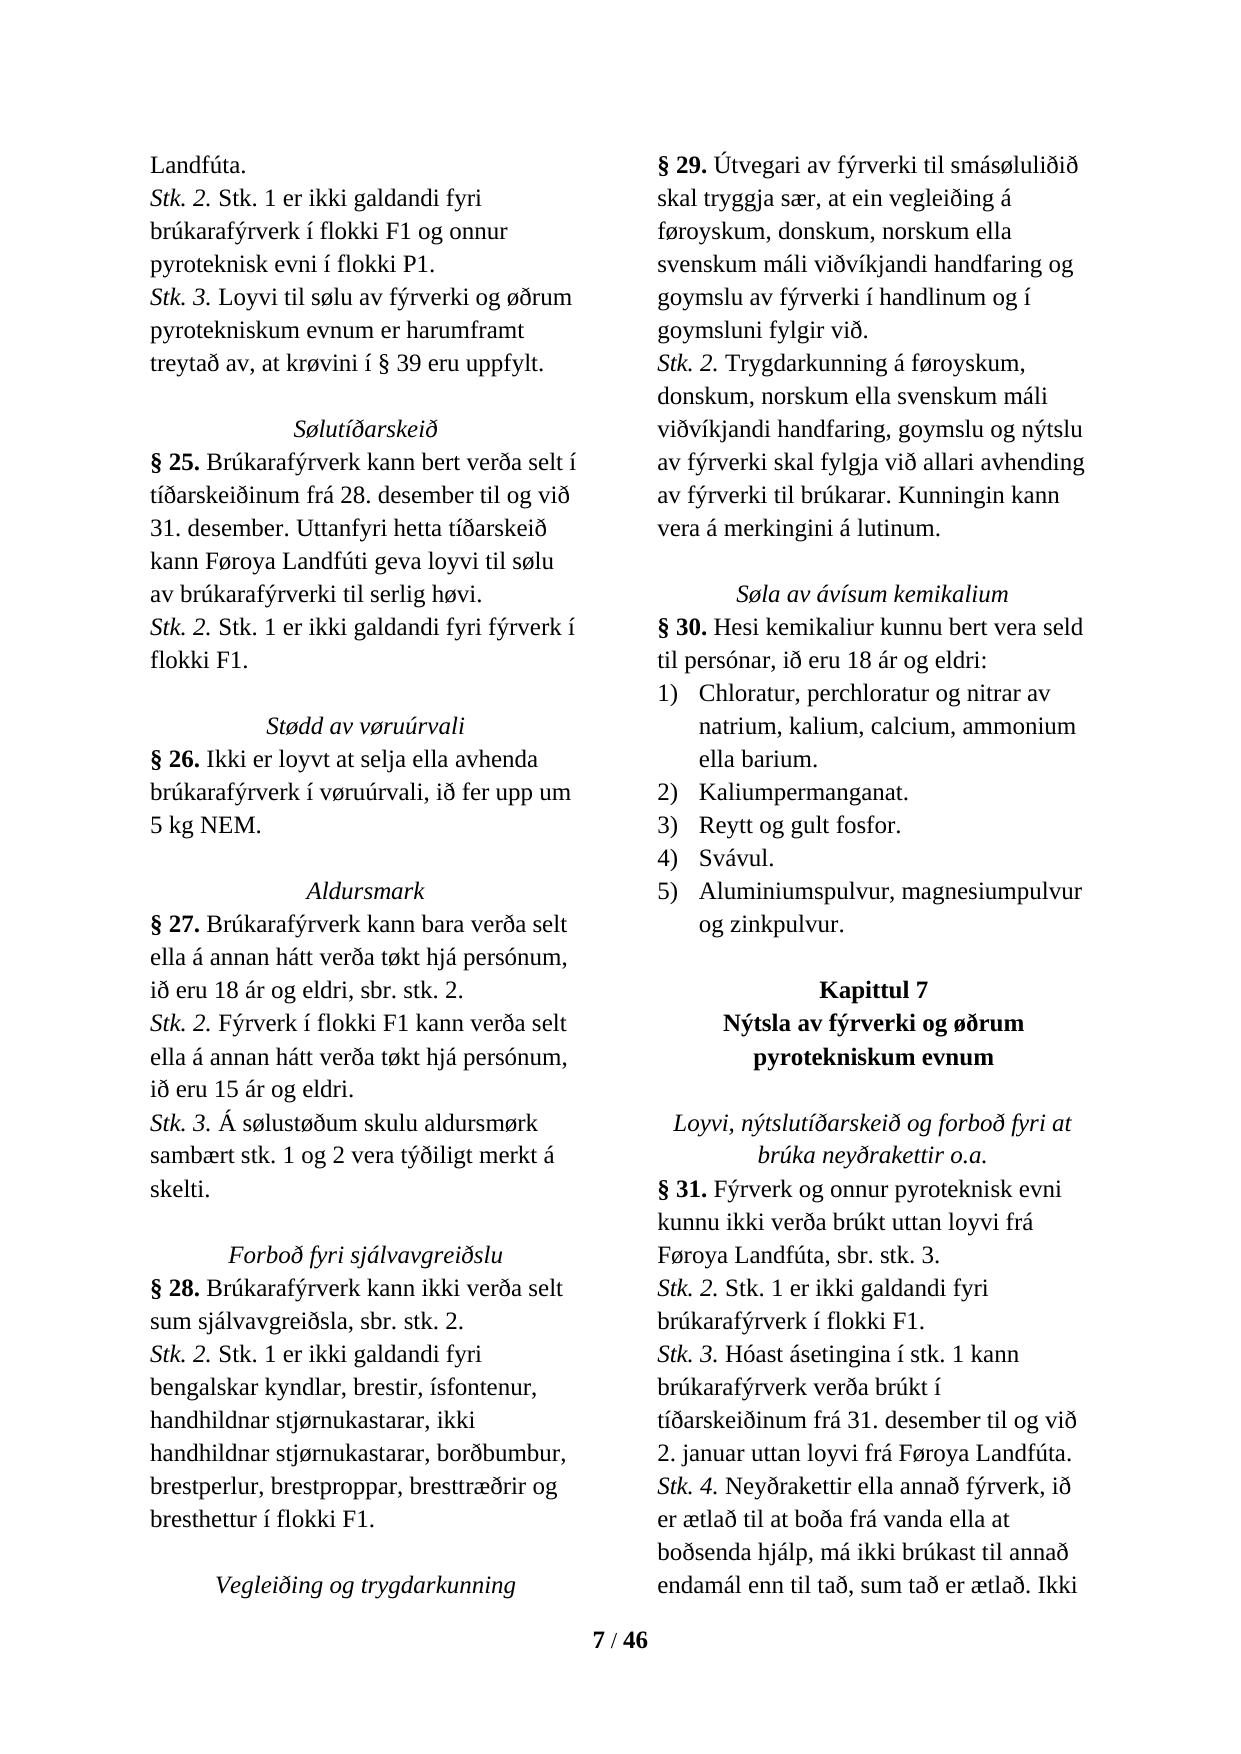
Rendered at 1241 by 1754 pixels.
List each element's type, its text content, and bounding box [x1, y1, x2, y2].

text Forboð fyri sjálvavgreiðslu [150, 1240, 583, 1268]
text § 30. Hesi kemikaliur kunnu bert vera seld til persónar, ið eru 18 ár og eldri: [657, 612, 1090, 674]
text Stk. 2. Stk. 1 er ikki galdandi fyri brúkarafýrverk í flokki F1. [657, 1273, 1090, 1334]
text Stk. 3. Á sølustøðum skulu aldursmørk sambært stk. 1 og 2 vera týðiligt merkt á skelti. [150, 1108, 583, 1202]
list Aluminiumspulvur, magnesiumpulvur og zinkpulvur. [657, 876, 1090, 938]
text § 27. Brúkarafýrverk kann bara verða selt ella á annan hátt verða tøkt hjá persónum, ið eru 18 ár og eldri, sbr. stk. 2. [150, 909, 583, 1004]
text Aldursmark [150, 876, 583, 905]
text § 31. Fýrverk og onnur pyroteknisk evni kunnu ikki verða brúkt uttan loyvi frá Føroya Landfúta, sbr. stk. 3. [657, 1174, 1090, 1268]
list Svávul. [657, 843, 1090, 872]
text § 28. Brúkarafýrverk kann ikki verða selt sum sjálvavgreiðsla, sbr. stk. 2. [150, 1273, 583, 1334]
text Stk. 3. Hóast ásetingina í stk. 1 kann brúkarafýrverk verða brúkt í tíðarskeiðinum frá 31. desember til og við 2. januar uttan loyvi frá Føroya Landfúta. [657, 1339, 1090, 1467]
text Stk. 2. Stk. 1 er ikki galdandi fyri bengalskar kyndlar, brestir, ísfontenur, handhildnar stjørnukastarar, ikki handhildnar stjørnukastarar, borðbumbur, brestperlur, brestproppar, bresttræðrir og bresthettur í flokki F1. [150, 1339, 583, 1533]
text Stk. 3. Loyvi til sølu av fýrverki og øðrum pyrotekniskum evnum er harumframt treytað av, at krøvini í § 39 eru uppfylt. [150, 282, 583, 377]
list Chloratur, perchloratur og nitrar av natrium, kalium, calcium, ammonium ella barium. [657, 678, 1090, 773]
text Stk. 2. Fýrverk í flokki F1 kann verða selt ella á annan hátt verða tøkt hjá persónum, ið eru 15 ár og eldri. [150, 1008, 583, 1103]
text Loyvi, nýtslutíðarskeið og forboð fyri at brúka neyðrakettir o.a. [657, 1108, 1090, 1169]
text § 25. Brúkarafýrverk kann bert verða selt í tíðarskeiðinum frá 28. desember til og við 31. desember. Uttanfyri hetta tíðarskeið kann Føroya Landfúti geva loyvi til sølu av brúkarafýrverki til serlig høvi. [150, 447, 583, 608]
text Stødd av vøruúrvali [150, 711, 583, 740]
list Kaliumpermanganat. [657, 777, 1090, 806]
text Sølutíðarskeið [150, 414, 583, 443]
text Stk. 2. Stk. 1 er ikki galdandi fyri brúkarafýrverk í flokki F1 og onnur pyroteknisk evni í flokki P1. [150, 183, 583, 278]
text Kapittul 7 [657, 976, 1090, 1004]
text Vegleiðing og trygdarkunning [150, 1570, 583, 1599]
text Søla av ávísum kemikalium [657, 579, 1090, 608]
text § 26. Ikki er loyvt at selja ella avhenda brúkarafýrverk í vøruúrvali, ið fer upp um 5 kg NEM. [150, 744, 583, 839]
text Stk. 2. Trygdarkunning á føroyskum, donskum, norskum ella svenskum máli viðvíkjandi handfaring, goymslu og nýtslu av fýrverki skal fylgja við allari avhending av fýrverki til brúkarar. Kunningin kann vera á merkingini á lutinum. [657, 348, 1090, 542]
text § 29. Útvegari av fýrverki til smásøluliðið skal tryggja sær, at ein vegleiðing á føroyskum, donskum, norskum ella svenskum máli viðvíkjandi handfaring og goymslu av fýrverki í handlinum og í goymsluni fylgir við. [657, 150, 1090, 344]
text Stk. 2. Stk. 1 er ikki galdandi fyri fýrverk í flokki F1. [150, 612, 583, 674]
text § 24. Fýrverk og onnur pyroteknisk evni kunnu ikki vera seld uttan loyvi frá Føroya Landfúta. [150, 150, 583, 179]
list Reytt og gult fosfor. [657, 810, 1090, 839]
text Nýtsla av fýrverki og øðrum pyrotekniskum evnum [657, 1008, 1090, 1070]
